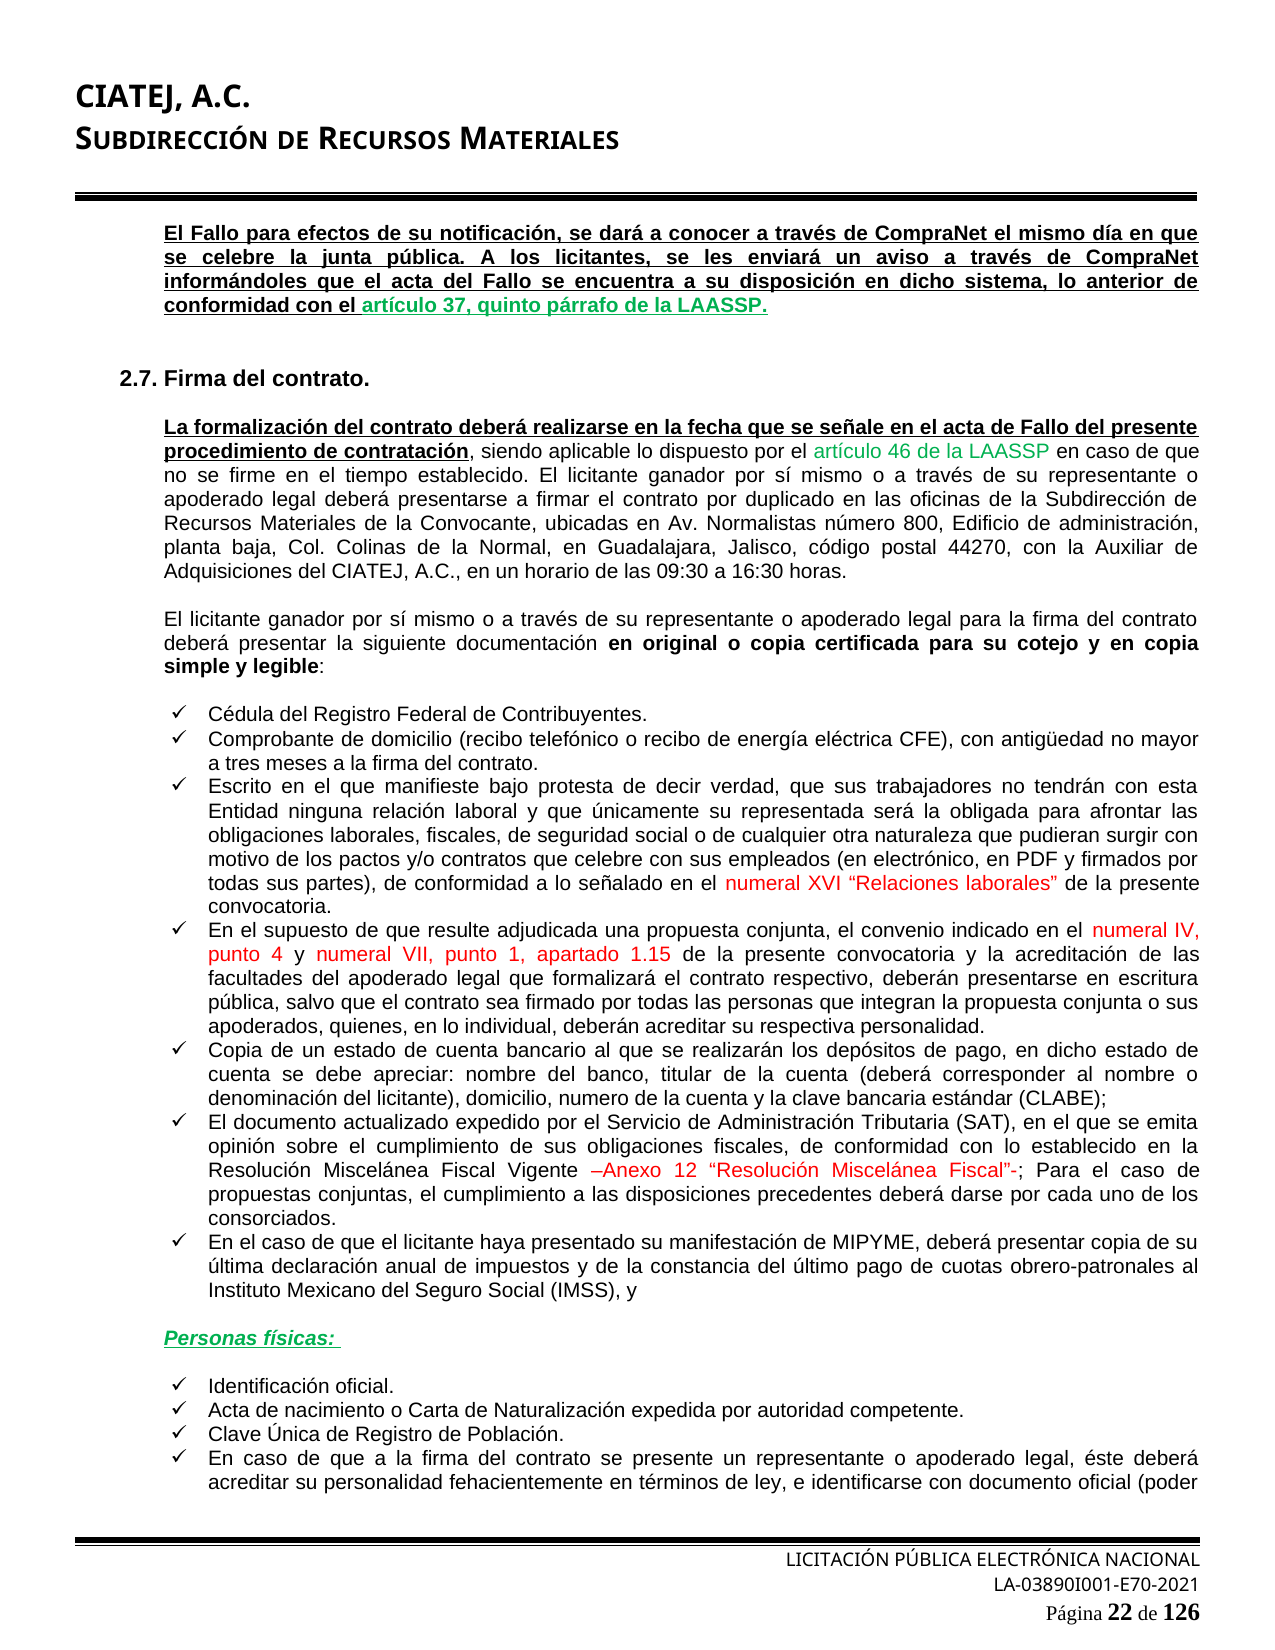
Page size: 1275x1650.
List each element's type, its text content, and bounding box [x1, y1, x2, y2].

list El documento actualizado expedido por el Servicio de Administración Tributaria (SAT), en el que se emita opinión sobre el cumplimiento de sus obligaciones fiscales, de conformidad con lo establecido en la Resolución Miscelánea Fiscal Vigente –Anexo 12 “Resolución Miscelánea Fiscal”-; Para el caso de propuestas conjuntas, el cumplimiento a las disposiciones precedentes deberá darse por cada uno de los consorciados. [170, 1110, 1200, 1230]
list Comprobante de domicilio (recibo telefónico o recibo de energía eléctrica CFE), con antigüedad no mayor a tres meses a la firma del contrato. [170, 726, 1200, 774]
list El licitante ganador por sí mismo o a través de su representante o apoderado legal para la firma del contrato deberá presentar la siguiente documentación en original o copia certificada para su cotejo y en copia simple y legible: [164, 606, 1200, 678]
list Cédula del Registro Federal de Contribuyentes. [170, 702, 1200, 726]
list El Fallo para efectos de su notificación, se dará a conocer a través de CompraNet el mismo día en que se celebre la junta pública. A los licitantes, se les enviará un aviso a través de CompraNet informándoles que el acta del Fallo se encuentra a su disposición en dicho sistema, lo anterior de conformidad con el artículo 37, quinto párrafo de la LAASSP. [164, 221, 1200, 317]
list Personas físicas: [164, 1326, 1200, 1350]
list La formalización del contrato deberá realizarse en la fecha que se señale en el acta de Fallo del presente procedimiento de contratación, siendo aplicable lo dispuesto por el artículo 46 de la LAASSP en caso de que no se firme en el tiempo establecido. El licitante ganador por sí mismo o a través de su representante o apoderado legal deberá presentarse a firmar el contrato por duplicado en las oficinas de la Subdirección de Recursos Materiales de la Convocante, ubicadas en Av. Normalistas número 800, Edificio de administración, planta baja, Col. Colinas de la Normal, en Guadalajara, Jalisco, código postal 44270, con la Auxiliar de Adquisiciones del CIATEJ, A.C., en un horario de las 09:30 a 16:30 horas. [164, 415, 1200, 582]
list Identificación oficial. [170, 1374, 1200, 1398]
list Escrito en el que manifieste bajo protesta de decir verdad, que sus trabajadores no tendrán con esta Entidad ninguna relación laboral y que únicamente su representada será la obligada para afrontar las obligaciones laborales, fiscales, de seguridad social o de cualquier otra naturaleza que pudieran surgir con motivo de los pactos y/o contratos que celebre con sus empleados (en electrónico, en PDF y firmados por todas sus partes), de conformidad a lo señalado en el numeral XVI “Relaciones laborales” de la presente convocatoria. [170, 774, 1200, 918]
list Acta de nacimiento o Carta de Naturalización expedida por autoridad competente. [170, 1398, 1200, 1422]
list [170, 1446, 1200, 1494]
list En el supuesto de que resulte adjudicada una propuesta conjunta, el convenio indicado en el numeral IV, punto 4 y numeral VII, punto 1, apartado 1.15 de la presente convocatoria y la acreditación de las facultades del apoderado legal que formalizará el contrato respectivo, deberán presentarse en escritura pública, salvo que el contrato sea firmado por todas las personas que integran la propuesta conjunta o sus apoderados, quienes, en lo individual, deberán acreditar su respectiva personalidad. [170, 918, 1200, 1038]
list Firma del contrato. [119, 364, 1200, 391]
list Copia de un estado de cuenta bancario al que se realizarán los depósitos de pago, en dicho estado de cuenta se debe apreciar: nombre del banco, titular de la cuenta (deberá corresponder al nombre o denominación del licitante), domicilio, numero de la cuenta y la clave bancaria estándar (CLABE); [170, 1038, 1200, 1110]
list En el caso de que el licitante haya presentado su manifestación de MIPYME, deberá presentar copia de su última declaración anual de impuestos y de la constancia del último pago de cuotas obrero-patronales al Instituto Mexicano del Seguro Social (IMSS), y [170, 1230, 1200, 1302]
list Clave Única de Registro de Población. [170, 1422, 1200, 1446]
